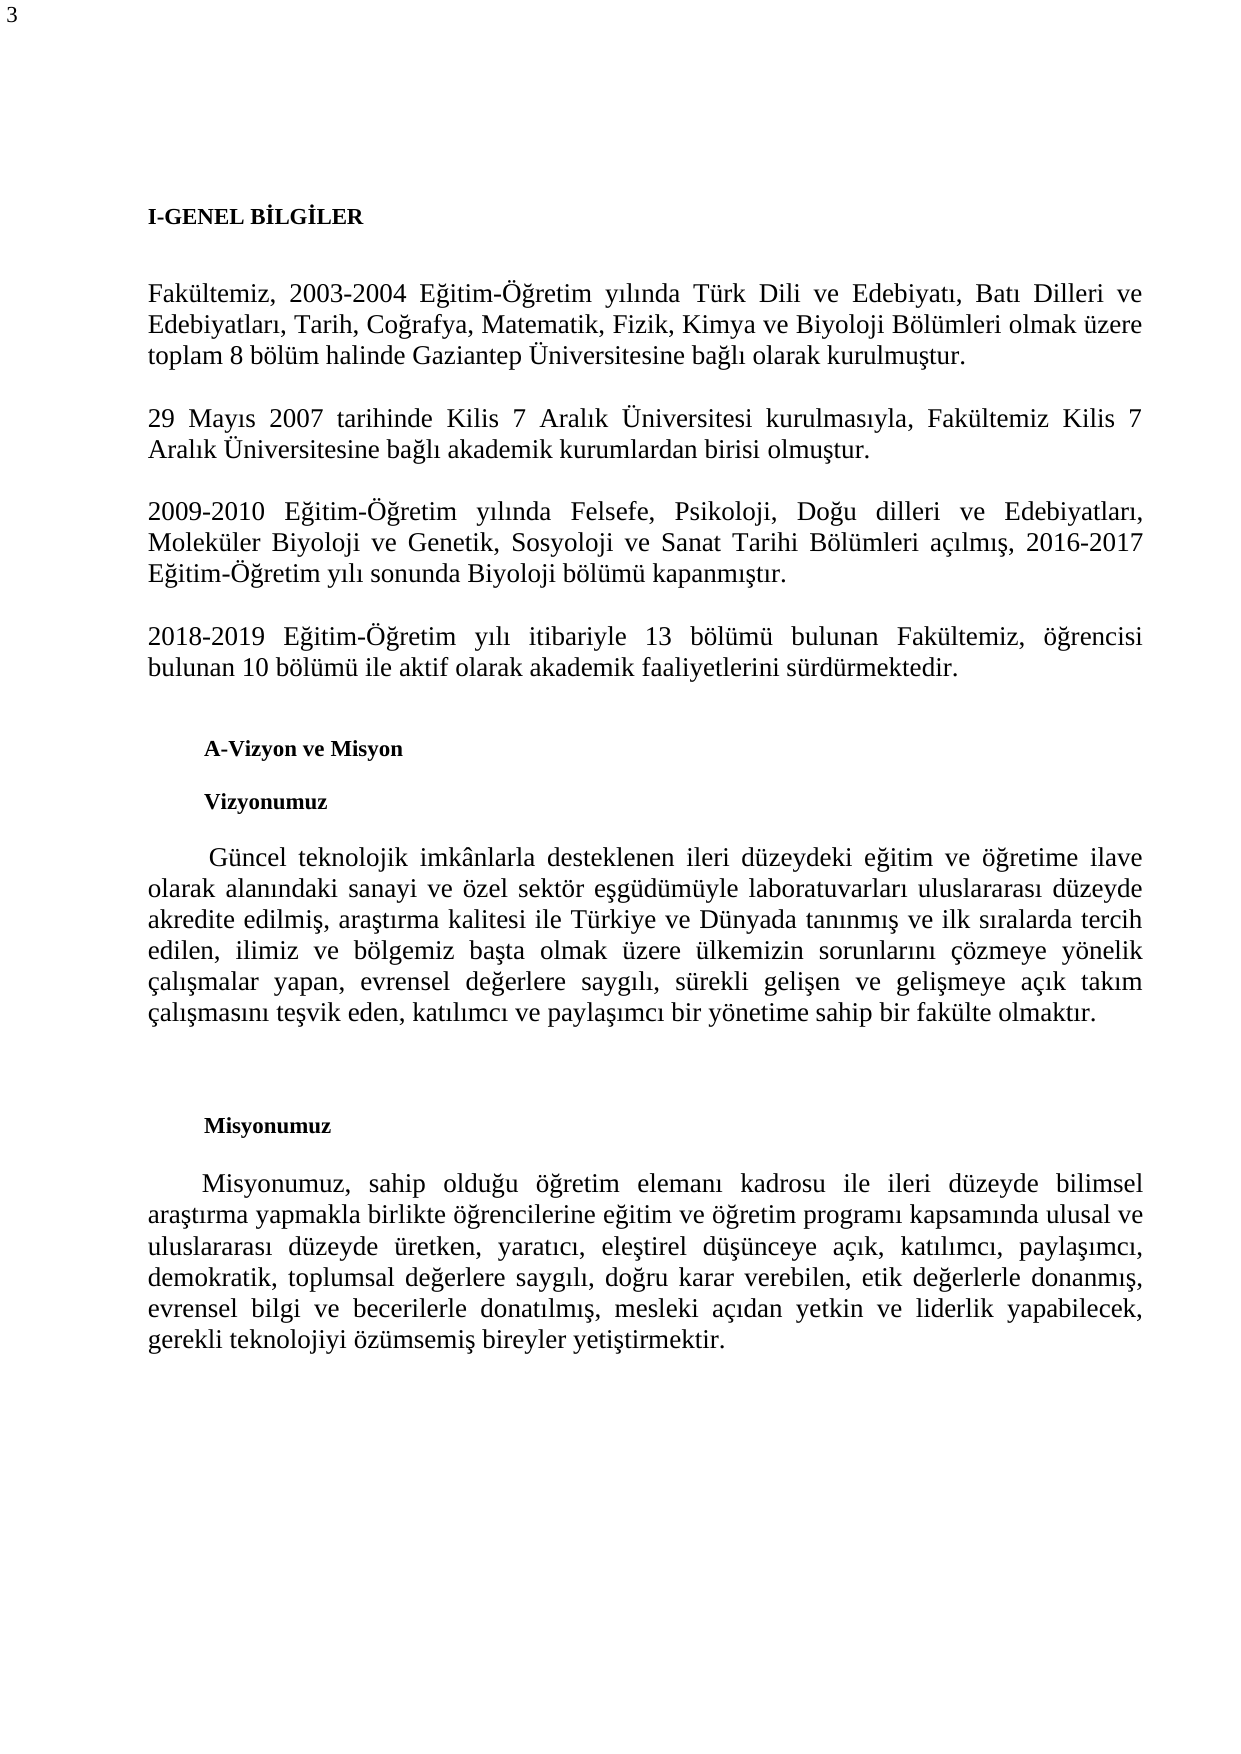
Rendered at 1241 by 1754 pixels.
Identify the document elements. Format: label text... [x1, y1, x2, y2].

text Güncel teknolojik imkânlarla desteklenen ileri düzeydeki eğitim ve öğretime ilave olarak alanındaki sanayi ve özel sektör eşgüdümüyle laboratuvarları uluslararası düzeyde akredite edilmiş, araştırma kalitesi ile Türkiye ve Dünyada tanınmış ve ilk sıralarda tercih edilen, ilimiz ve bölgemiz başta olmak üzere ülkemizin sorunlarını çözmeye yönelik çalışmalar yapan, evrensel değerlere saygılı, sürekli gelişen ve gelişmeye açık takım çalışmasını teşvik eden, katılımcı ve paylaşımcı bir yönetime sahip bir fakülte olmaktır. [148, 841, 1144, 1028]
text Misyonumuz, sahip olduğu öğretim elemanı kadrosu ile ileri düzeyde bilimsel araştırma yapmakla birlikte öğrencilerine eğitim ve öğretim programı kapsamında ulusal ve uluslararası düzeyde üretken, yaratıcı, eleştirel düşünceye açık, katılımcı, paylaşımcı, demokratik, toplumsal değerlere saygılı, doğru karar verebilen, etik değerlerle donanmış, evrensel bilgi ve becerilerle donatılmış, mesleki açıdan yetkin ve liderlik yapabilecek, gerekli teknolojiyi özümsemiş bireyler yetiştirmektir. [148, 1167, 1144, 1354]
text 2018-2019 Eğitim-Öğretim yılı itibariyle 13 bölümü bulunan Fakültemiz, öğrencisi bulunan 10 bölümü ile aktif olarak akademik faaliyetlerini sürdürmektedir. [148, 620, 1143, 682]
text A-Vizyon ve Misyon Vizyonumuz [204, 735, 403, 814]
text 2009-2010 Eğitim-Öğretim yılında Felsefe, Psikoloji, Doğu dilleri ve Edebiyatları, Moleküler Biyoloji ve Genetik, Sosyoloji ve Sanat Tarihi Bölümleri açılmış, 2016-2017 Eğitim-Öğretim yılı sonunda Biyoloji bölümü kapanmıştır. [148, 495, 1144, 588]
text 29 Mayıs 2007 tarihinde Kilis 7 Aralık Üniversitesi kurulmasıyla, Fakültemiz Kilis 7 Aralık Üniversitesine bağlı akademik kurumlardan birisi olmuştur. [148, 402, 1143, 464]
text Fakültemiz, 2003-2004 Eğitim-Öğretim yılında Türk Dili ve Edebiyatı, Batı Dilleri ve Edebiyatları, Tarih, Coğrafya, Matematik, Fizik, Kimya ve Biyoloji Bölümleri olmak üzere toplam 8 bölüm halinde Gaziantep Üniversitesine bağlı olarak kurulmuştur. [148, 277, 1144, 371]
text I-GENEL BİLGİLER [148, 203, 1186, 230]
text Misyonumuz [204, 1112, 1186, 1139]
